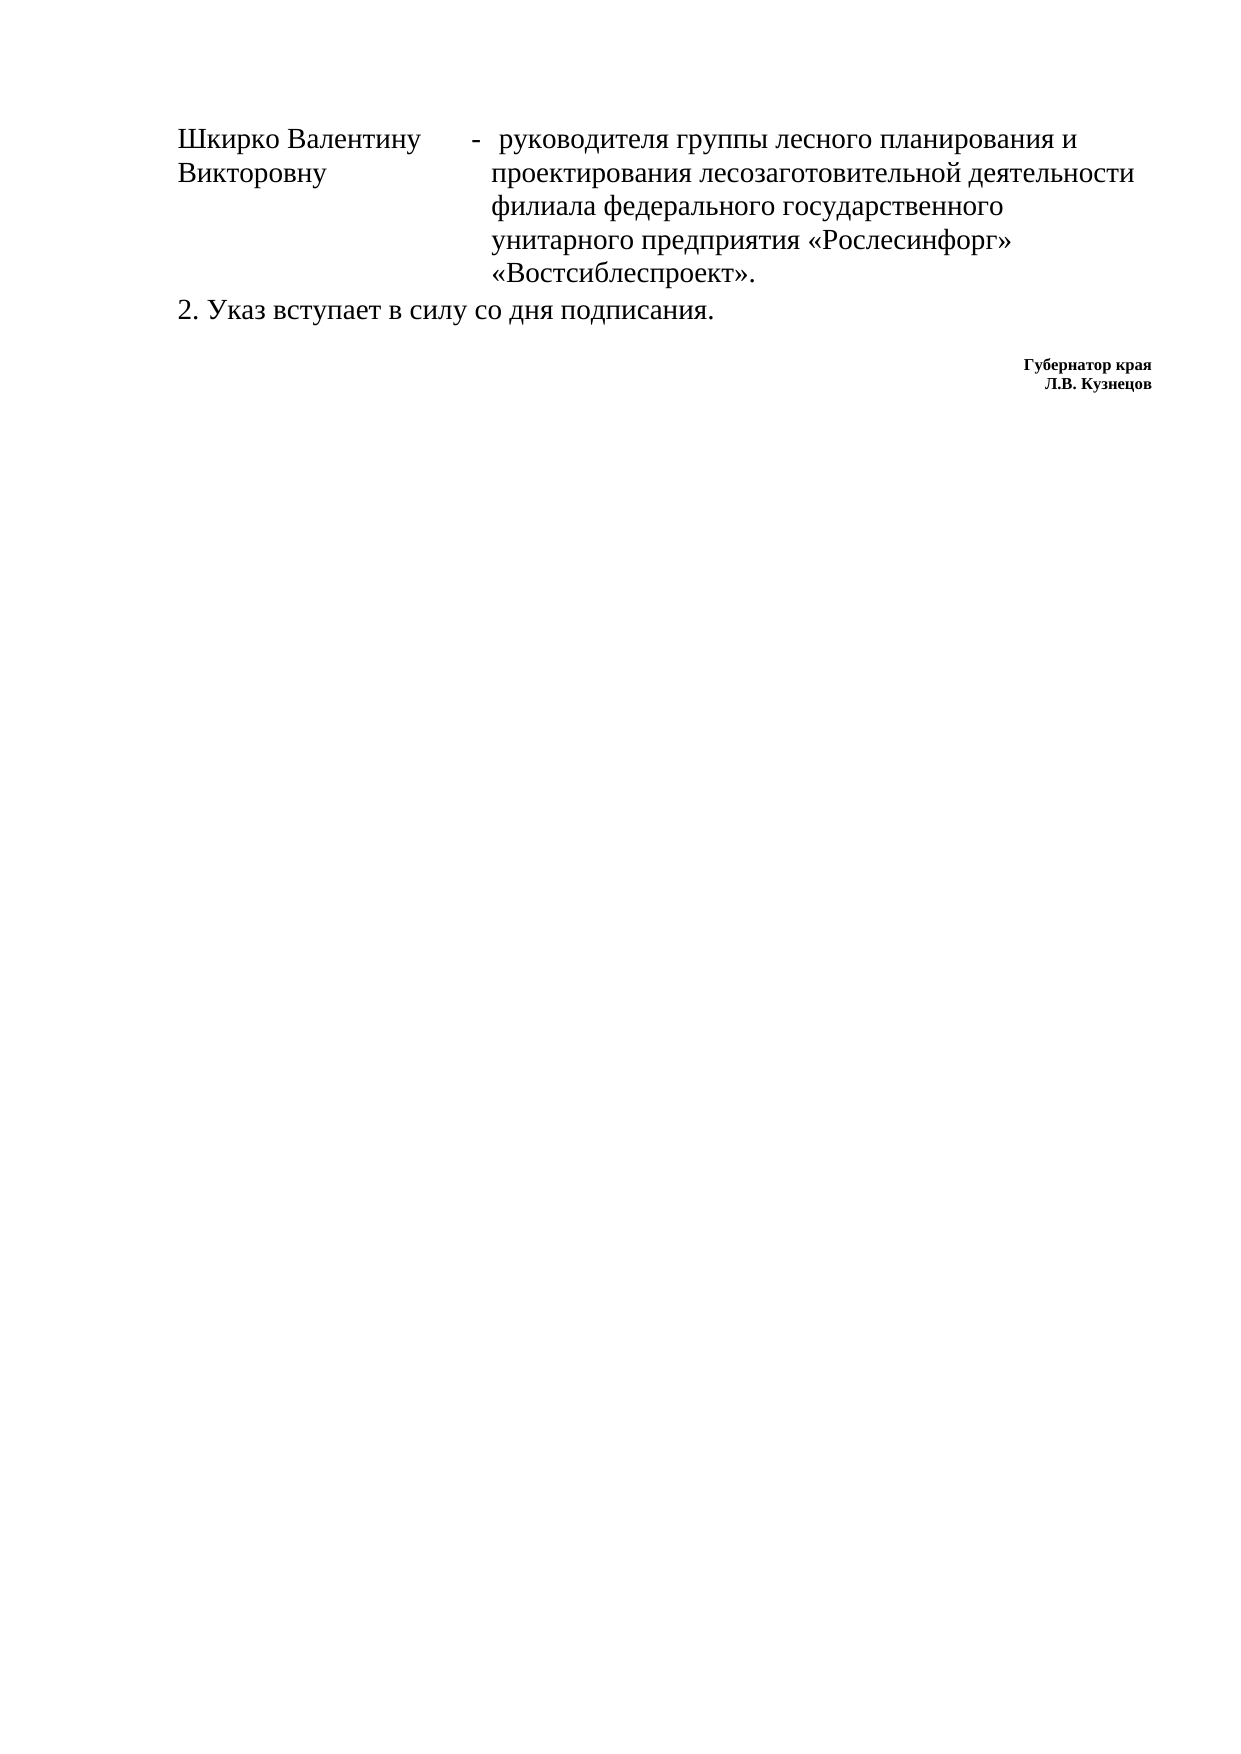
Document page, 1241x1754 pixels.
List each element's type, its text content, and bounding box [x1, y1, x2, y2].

table_cell Шкирко Валентину Викторовну [174, 118, 461, 292]
text 2. Указ вступает в силу со дня подписания. [177, 292, 1152, 326]
text Губернатор края Л.В. Кузнецов [177, 355, 1152, 393]
table_cell руководителя группы лесного планирования и проектирования лесозаготовительной деятельности филиала федерального государственного унитарного предприятия «Рослесинфорг» «Востсиблеспроект». [488, 118, 1148, 292]
table_cell - [461, 118, 488, 292]
